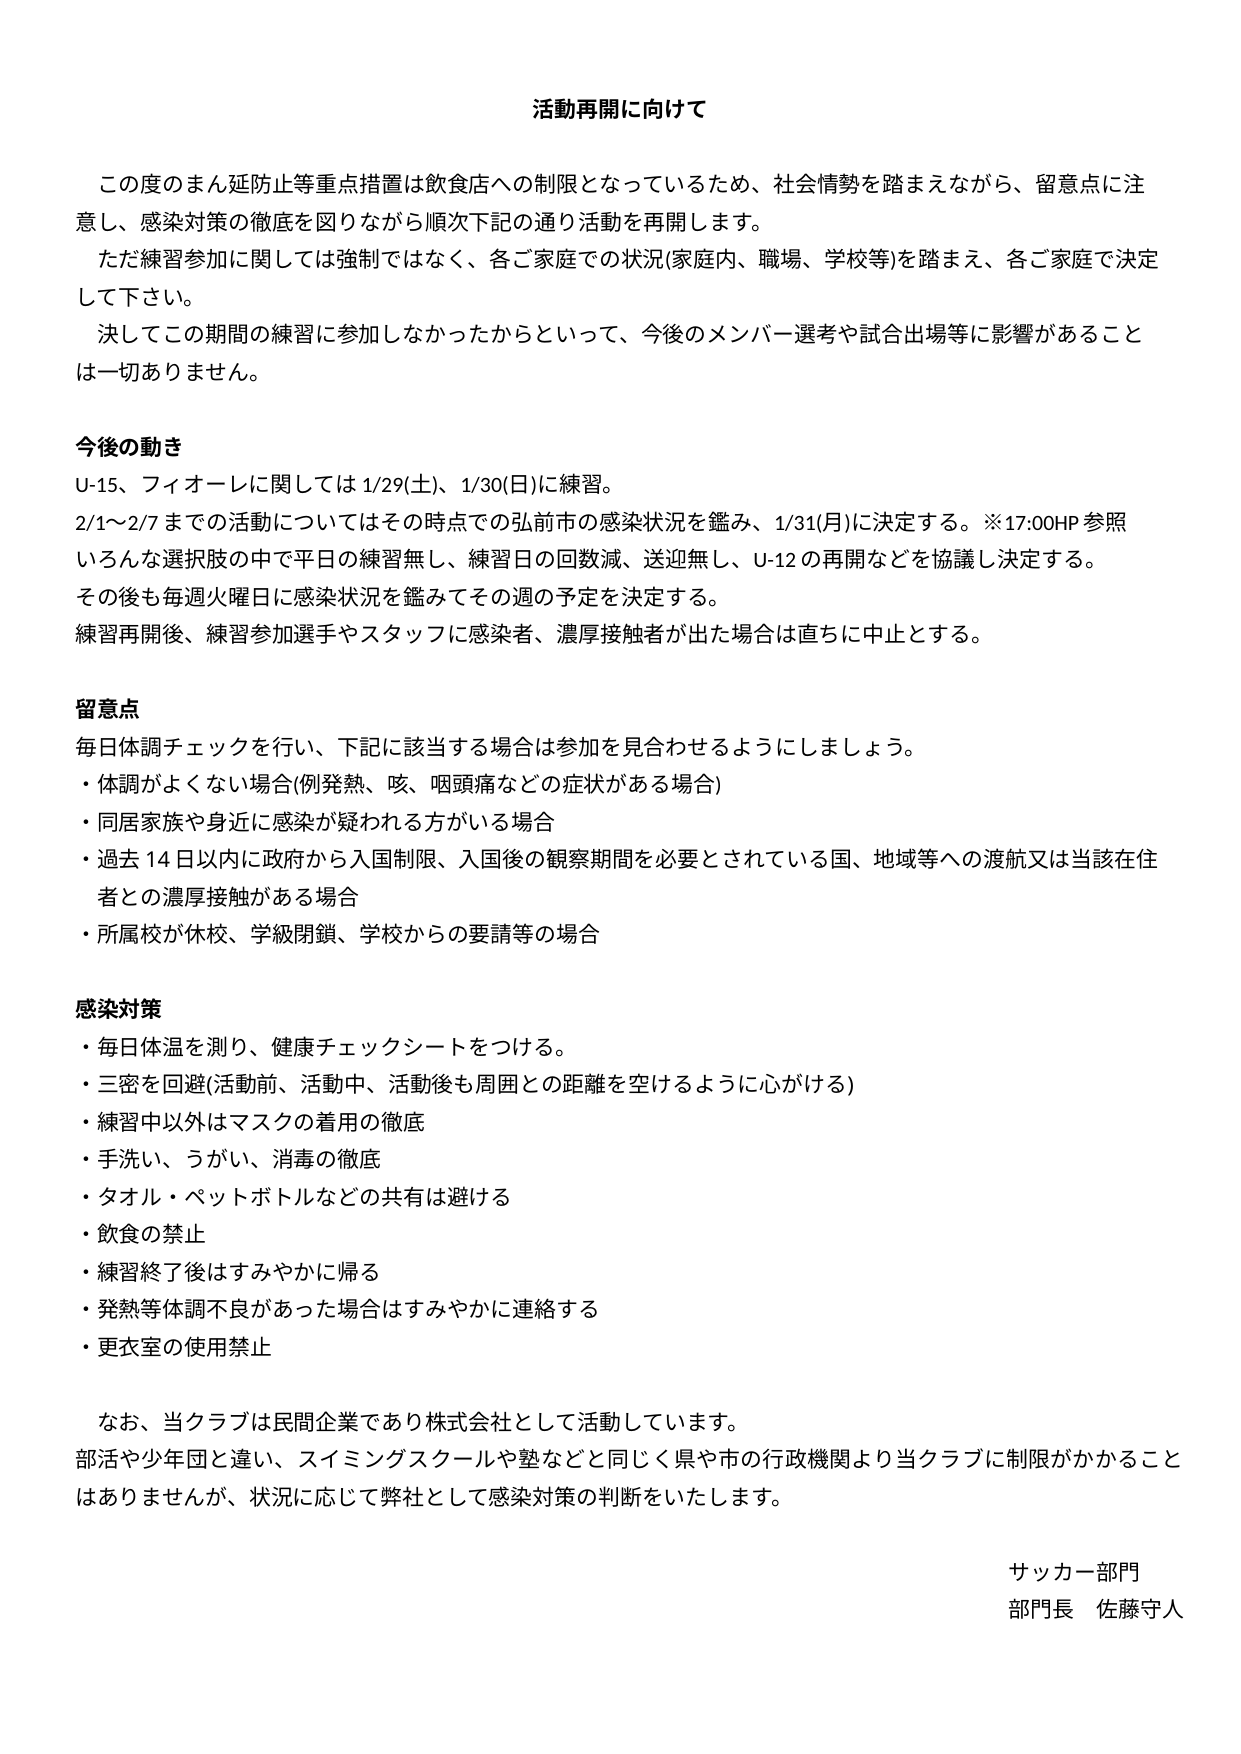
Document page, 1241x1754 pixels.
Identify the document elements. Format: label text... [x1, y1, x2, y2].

text 今後の動き [75, 427, 1165, 464]
text U-15、フィオーレに関しては1/29(土)、1/30(日)に練習。 [75, 464, 1165, 502]
text ・三密を回避(活動前、活動中、活動後も周囲との距離を空けるように心がける) [75, 1064, 1165, 1102]
text ・手洗い、うがい、消毒の徹底 ・タオル・ペットボトルなどの共有は避ける [75, 1139, 1165, 1214]
text 部門長 佐藤守人 [75, 1589, 1184, 1627]
text サッカー部門 [75, 1552, 1140, 1589]
text ・発熱等体調不良があった場合はすみやかに連絡する [75, 1289, 1165, 1327]
text ・更衣室の使用禁止 [75, 1327, 1165, 1364]
text その後も毎週火曜日に感染状況を鑑みてその週の予定を決定する。 [75, 577, 1165, 614]
text 感染対策 [75, 989, 1165, 1027]
text ・毎日体温を測り、健康チェックシートをつける。 [75, 1027, 1165, 1064]
text ・所属校が休校、学級閉鎖、学校からの要請等の場合 [75, 914, 1165, 952]
text ・練習終了後はすみやかに帰る [75, 1252, 1165, 1289]
text 2/1～2/7までの活動についてはその時点での弘前市の感染状況を鑑み、1/31(月)に決定する。※17:00HP参照 [75, 502, 1165, 539]
text ・練習中以外はマスクの着用の徹底 [75, 1102, 1165, 1139]
text 活動再開に向けて [75, 89, 1165, 127]
text ただ練習参加に関しては強制ではなく、各ご家庭での状況(家庭内、職場、学校等)を踏まえ、各ご家庭で決定して下さい。 [75, 239, 1165, 314]
text なお、当クラブは民間企業であり株式会社として活動しています。 [75, 1402, 1184, 1439]
text 留意点 [75, 689, 1165, 727]
text 決してこの期間の練習に参加しなかったからといって、今後のメンバー選考や試合出場等に影響があることは一切ありません。 [75, 314, 1165, 389]
text いろんな選択肢の中で平日の練習無し、練習日の回数減、送迎無し、U-12の再開などを協議し決定する。 [75, 539, 1165, 577]
text 部活や少年団と違い、スイミングスクールや塾などと同じく県や市の行政機関より当クラブに制限がかかることはありませんが、状況に応じて弊社として感染対策の判断をいたします。 [75, 1439, 1184, 1514]
text ・過去14日以内に政府から入国制限、入国後の観察期間を必要とされている国、地域等への渡航又は当該在住者との濃厚接触がある場合 [75, 839, 1165, 914]
text ・飲食の禁止 [75, 1214, 1165, 1252]
text 練習再開後、練習参加選手やスタッフに感染者、濃厚接触者が出た場合は直ちに中止とする。 [75, 614, 1165, 652]
text ・体調がよくない場合(例発熱、咳、咽頭痛などの症状がある場合) [75, 764, 1165, 802]
text ・同居家族や身近に感染が疑われる方がいる場合 [75, 802, 1165, 839]
text この度のまん延防止等重点措置は飲食店への制限となっているため、社会情勢を踏まえながら、留意点に注意し、感染対策の徹底を図りながら順次下記の通り活動を再開します。 [75, 164, 1165, 239]
text 毎日体調チェックを行い、下記に該当する場合は参加を見合わせるようにしましょう。 [75, 727, 1165, 764]
